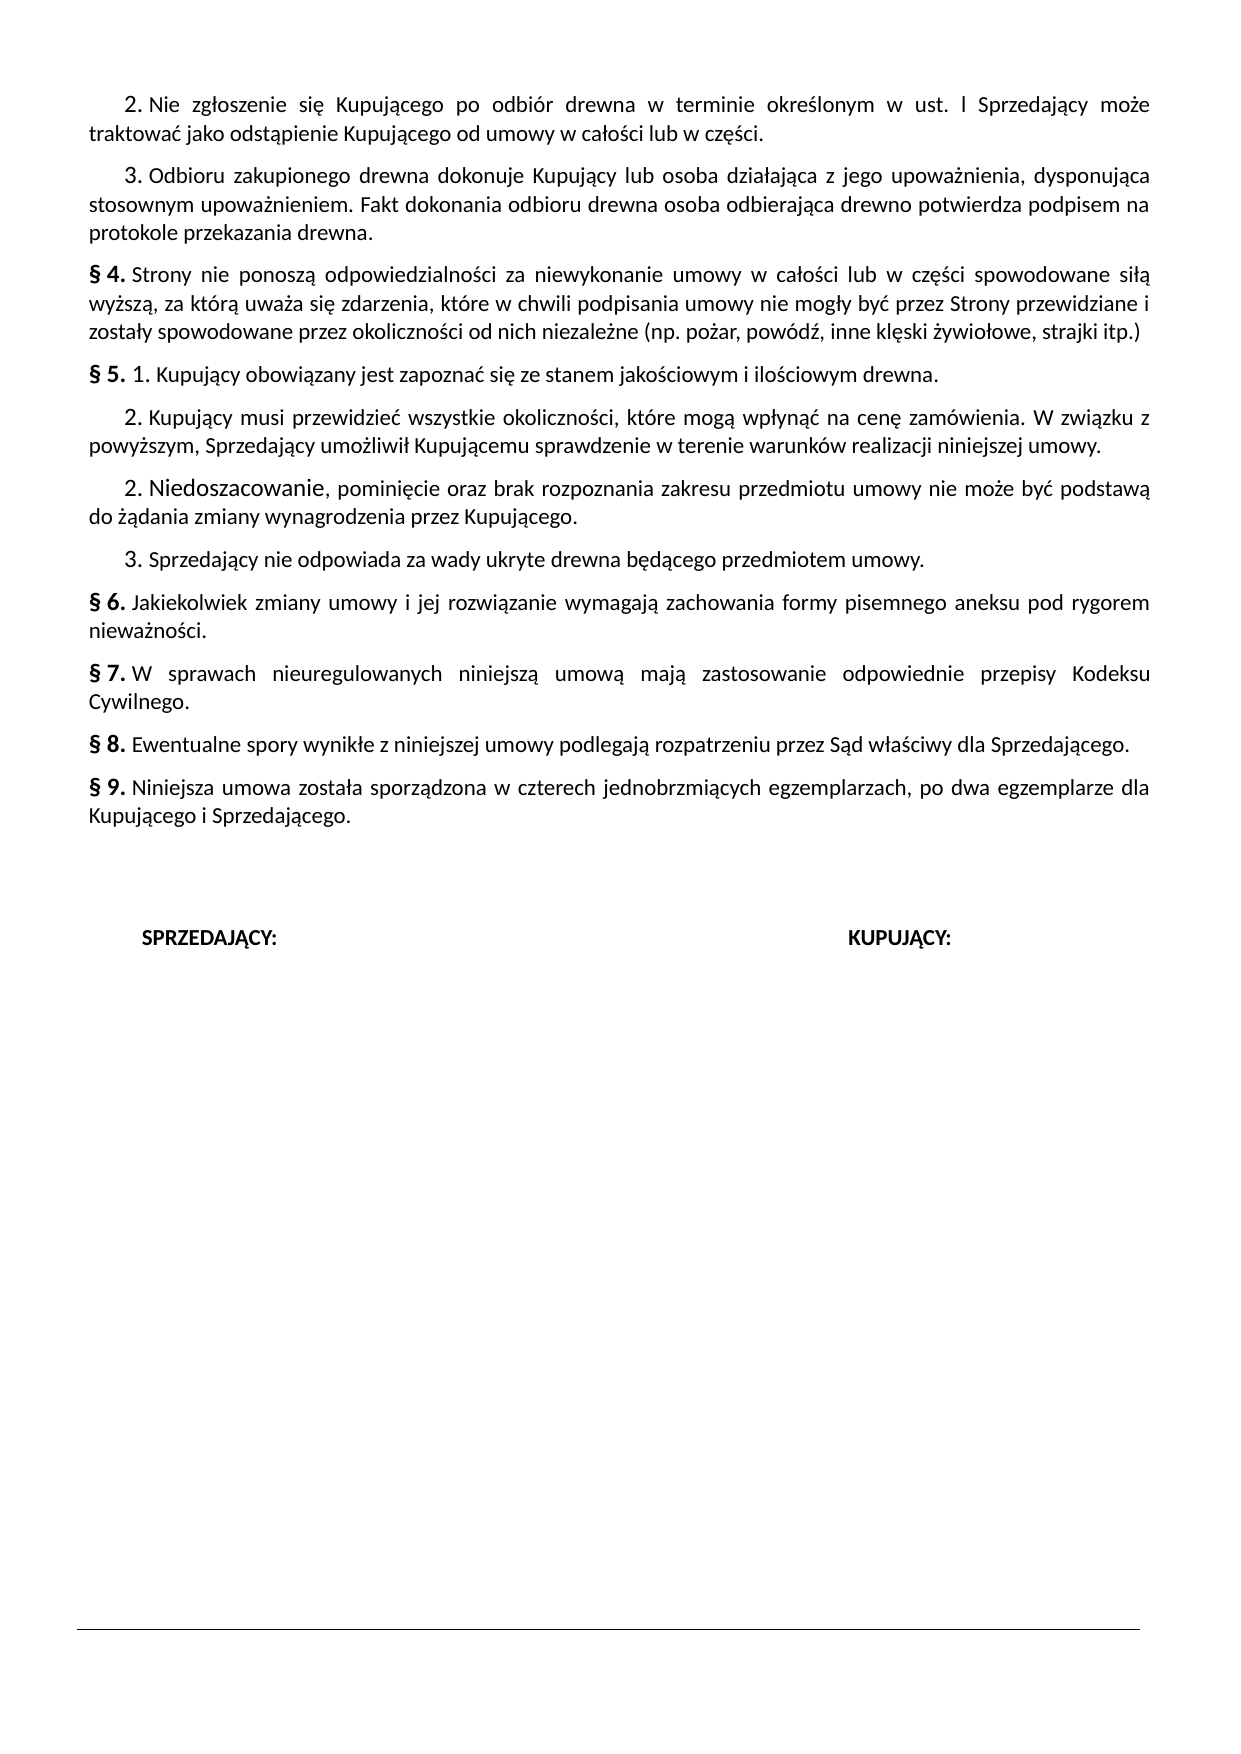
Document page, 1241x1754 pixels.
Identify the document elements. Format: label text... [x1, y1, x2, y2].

text § 9. Niniejsza umowa została sporządzona w czterech jednobrzmiących egzemplarzach, po dwa egzemplarze dla Kupującego i Sprzedającego. [88, 771, 1152, 829]
text 2. Kupujący musi przewidzieć wszystkie okoliczności, które mogą wpłynąć na cenę zamówienia. W związku z powyższym, Sprzedający umożliwił Kupującemu sprawdzenie w terenie warunków realizacji niniejszej umowy. [88, 401, 1152, 459]
text § 4. Strony nie ponoszą odpowiedzialności za niewykonanie umowy w całości lub w części spowodowane siłą wyższą, za którą uważa się zdarzenia, które w chwili podpisania umowy nie mogły być przez Strony przewidziane i zostały spowodowane przez okoliczności od nich niezależne (np. pożar, powódź, inne klęski żywiołowe, strajki itp.) [88, 259, 1152, 345]
text § 5. 1. Kupujący obowiązany jest zapoznać się ze stanem jakościowym i ilościowym drewna. [88, 358, 1152, 388]
text 2. Nie zgłoszenie się Kupującego po odbiór drewna w terminie określonym w ust. l Sprzedający może traktować jako odstąpienie Kupującego od umowy w całości lub w części. [88, 88, 1152, 147]
text 3. Sprzedający nie odpowiada za wady ukryte drewna będącego przedmiotem umowy. [88, 543, 1152, 573]
text § 7. W sprawach nieuregulowanych niniejszą umową mają zastosowanie odpowiednie przepisy Kodeksu Cywilnego. [88, 657, 1152, 715]
text 2. Niedoszacowanie, pominięcie oraz brak rozpoznania zakresu przedmiotu umowy nie może być podstawą do żądania zmiany wynagrodzenia przez Kupującego. [88, 472, 1152, 530]
text SPRZEDAJĄCY: KUPUJĄCY: [118, 923, 1152, 951]
text § 8. Ewentualne spory wynikłe z niniejszej umowy podlegają rozpatrzeniu przez Sąd właściwy dla Sprzedającego. [88, 728, 1152, 758]
text § 6. Jakiekolwiek zmiany umowy i jej rozwiązanie wymagają zachowania formy pisemnego aneksu pod rygorem nieważności. [88, 586, 1152, 644]
text 3. Odbioru zakupionego drewna dokonuje Kupujący lub osoba działająca z jego upoważnienia, dysponująca stosownym upoważnieniem. Fakt dokonania odbioru drewna osoba odbierająca drewno potwierdza podpisem na protokole przekazania drewna. [88, 159, 1152, 246]
